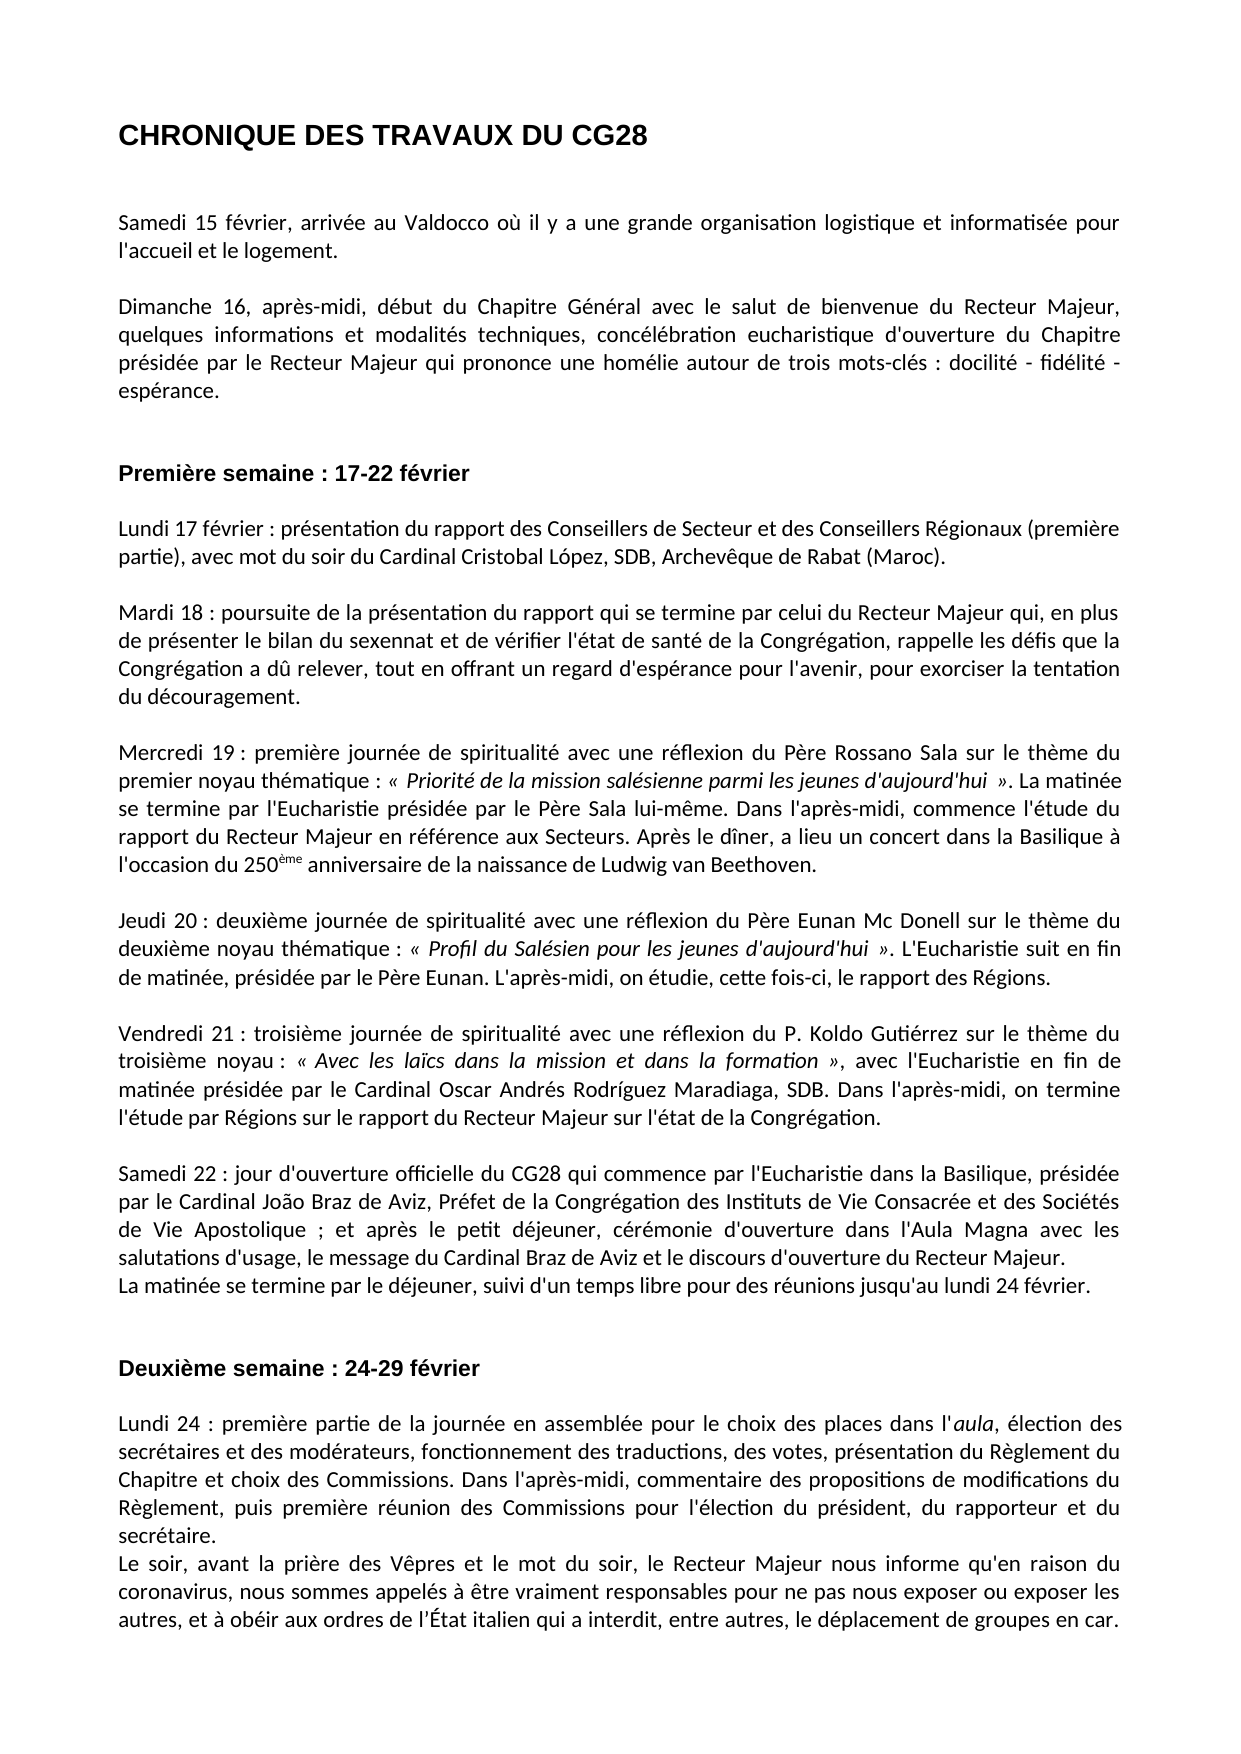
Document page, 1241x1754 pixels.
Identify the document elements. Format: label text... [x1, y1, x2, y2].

text Dimanche 16, après-midi, début du Chapitre Général avec le salut de bienvenue du Recteur Majeur, quelques informations et modalités techniques, concélébration eucharistique d'ouverture du Chapitre présidée par le Recteur Majeur qui prononce une homélie autour de trois mots-clés : docilité - fidélité - espérance. [118, 292, 1122, 404]
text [118, 1549, 1122, 1633]
text Mercredi 19 : première journée de spiritualité avec une réflexion du Père Rossano Sala sur le thème du premier noyau thématique : « Priorité de la mission salésienne parmi les jeunes d'aujourd'hui ». La matinée se termine par l'Eucharistie présidée par le Père Sala lui-même. Dans l'après-midi, commence l'étude du rapport du Recteur Majeur en référence aux Secteurs. Après le dîner, a lieu un concert dans la Basilique à l'occasion du 250ème anniversaire de la naissance de Ludwig van Beethoven. [118, 738, 1122, 878]
text Vendredi 21 : troisième journée de spiritualité avec une réflexion du P. Koldo Gutiérrez sur le thème du troisième noyau : « Avec les laïcs dans la mission et dans la formation », avec l'Eucharistie en fin de matinée présidée par le Cardinal Oscar Andrés Rodríguez Maradiaga, SDB. Dans l'après-midi, on termine l'étude par Régions sur le rapport du Recteur Majeur sur l'état de la Congrégation. [118, 1019, 1122, 1131]
text Jeudi 20 : deuxième journée de spiritualité avec une réflexion du Père Eunan Mc Donell sur le thème du deuxième noyau thématique : « Profil du Salésien pour les jeunes d'aujourd'hui ». L'Eucharistie suit en fin de matinée, présidée par le Père Eunan. L'après-midi, on étudie, cette fois-ci, le rapport des Régions. [118, 907, 1122, 991]
text Samedi 15 février, arrivée au Valdocco où il y a une grande organisation logistique et informatisée pour l'accueil et le logement. [118, 208, 1122, 264]
text Deuxième semaine : 24-29 février [118, 1355, 1122, 1381]
text Lundi 24 : première partie de la journée en assemblée pour le choix des places dans l'aula, élection des secrétaires et des modérateurs, fonctionnement des traductions, des votes, présentation du Règlement du Chapitre et choix des Commissions. Dans l'après-midi, commentaire des propositions de modifications du Règlement, puis première réunion des Commissions pour l'élection du président, du rapporteur et du secrétaire. [118, 1409, 1122, 1549]
text Samedi 22 : jour d'ouverture officielle du CG28 qui commence par l'Eucharistie dans la Basilique, présidée par le Cardinal João Braz de Aviz, Préfet de la Congrégation des Instituts de Vie Consacrée et des Sociétés de Vie Apostolique ; et après le petit déjeuner, cérémonie d'ouverture dans l'Aula Magna avec les salutations d'usage, le message du Cardinal Braz de Aviz et le discours d'ouverture du Recteur Majeur. [118, 1159, 1122, 1271]
text CHRONIQUE DES TRAVAUX DU CG28 [118, 118, 1122, 152]
text Première semaine : 17-22 février [118, 460, 1122, 486]
text Lundi 17 février : présentation du rapport des Conseillers de Secteur et des Conseillers Régionaux (première partie), avec mot du soir du Cardinal Cristobal López, SDB, Archevêque de Rabat (Maroc). [118, 514, 1122, 570]
text La matinée se termine par le déjeuner, suivi d'un temps libre pour des réunions jusqu'au lundi 24 février. [118, 1271, 1122, 1299]
text Mardi 18 : poursuite de la présentation du rapport qui se termine par celui du Recteur Majeur qui, en plus de présenter le bilan du sexennat et de vérifier l'état de santé de la Congrégation, rappelle les défis que la Congrégation a dû relever, tout en offrant un regard d'espérance pour l'avenir, pour exorciser la tentation du découragement. [118, 598, 1122, 710]
